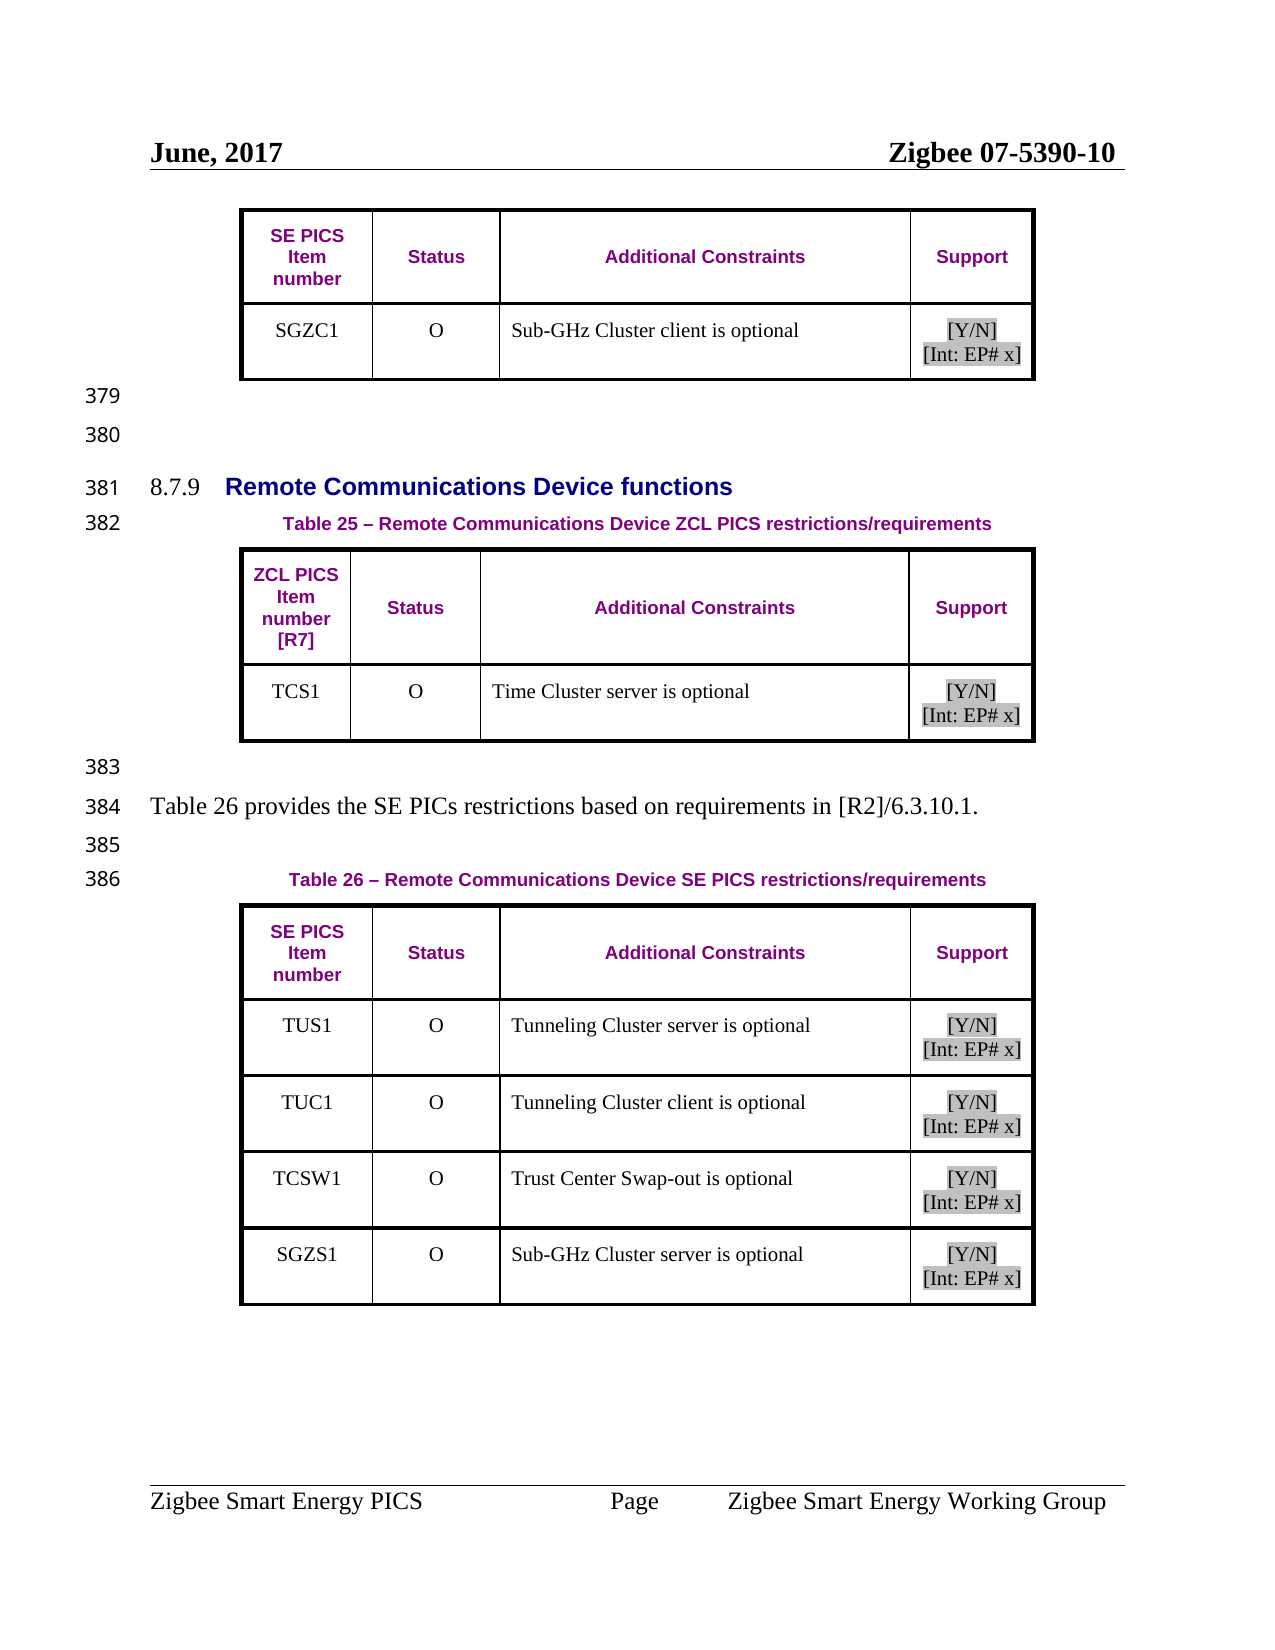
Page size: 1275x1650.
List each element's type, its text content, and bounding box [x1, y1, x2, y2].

table_cell SGZS1 [244, 1230, 372, 1303]
table_cell TCS1 [244, 666, 350, 739]
table_header Additional Constraints [481, 552, 908, 663]
table_header SE PICS Item number [244, 908, 372, 998]
table_cell [Y/N] [Int: EP# x] [911, 1153, 1031, 1226]
table_cell TUC1 [244, 1077, 372, 1150]
text Table 26 – Remote Communications Device SE PICS restrictions/requirements [150, 869, 1125, 891]
table_cell O [373, 305, 499, 378]
subtitle Remote Communications Device functions [150, 472, 1125, 501]
table_cell Sub-GHz Cluster client is optional [500, 305, 910, 378]
table_cell [Y/N] [Int: EP# x] [911, 305, 1031, 378]
table_cell TUS1 [244, 1001, 372, 1074]
table_cell TCSW1 [244, 1153, 372, 1226]
table_header Support [910, 552, 1031, 663]
table_header Additional Constraints [501, 908, 910, 998]
text Table 25 – Remote Communications Device ZCL PICS restrictions/requirements [150, 513, 1125, 534]
table_header Status [373, 908, 499, 998]
table_cell [Y/N] [Int: EP# x] [910, 666, 1031, 739]
table_cell Tunneling Cluster client is optional [501, 1077, 910, 1150]
text Table 26 provides the SE PICs restrictions based on requirements in [R2]/6.3.10.1. [150, 791, 1125, 820]
table_cell [Y/N] [Int: EP# x] [911, 1230, 1031, 1303]
table_cell Sub-GHz Cluster server is optional [501, 1230, 910, 1303]
table_cell Tunneling Cluster server is optional [500, 1001, 910, 1074]
table_header Additional Constraints [501, 212, 910, 302]
table_header Status [373, 212, 499, 302]
table_cell O [351, 666, 480, 739]
table_header Status [351, 552, 480, 663]
table_cell O [373, 1001, 499, 1074]
table_cell SGZC1 [244, 305, 372, 378]
table_header Support [911, 212, 1031, 302]
table_header ZCL PICS Item number [R7] [244, 552, 350, 663]
table_cell [Y/N] [Int: EP# x] [911, 1001, 1031, 1074]
table_cell O [373, 1077, 499, 1150]
table_cell [Y/N] [Int: EP# x] [911, 1077, 1031, 1150]
table_cell Time Cluster server is optional [481, 666, 908, 739]
table_cell O [373, 1230, 499, 1303]
table_header Support [911, 908, 1031, 998]
table_header SE PICS Item number [244, 212, 372, 302]
table_cell O [373, 1153, 499, 1226]
table_cell Trust Center Swap-out is optional [501, 1153, 910, 1226]
